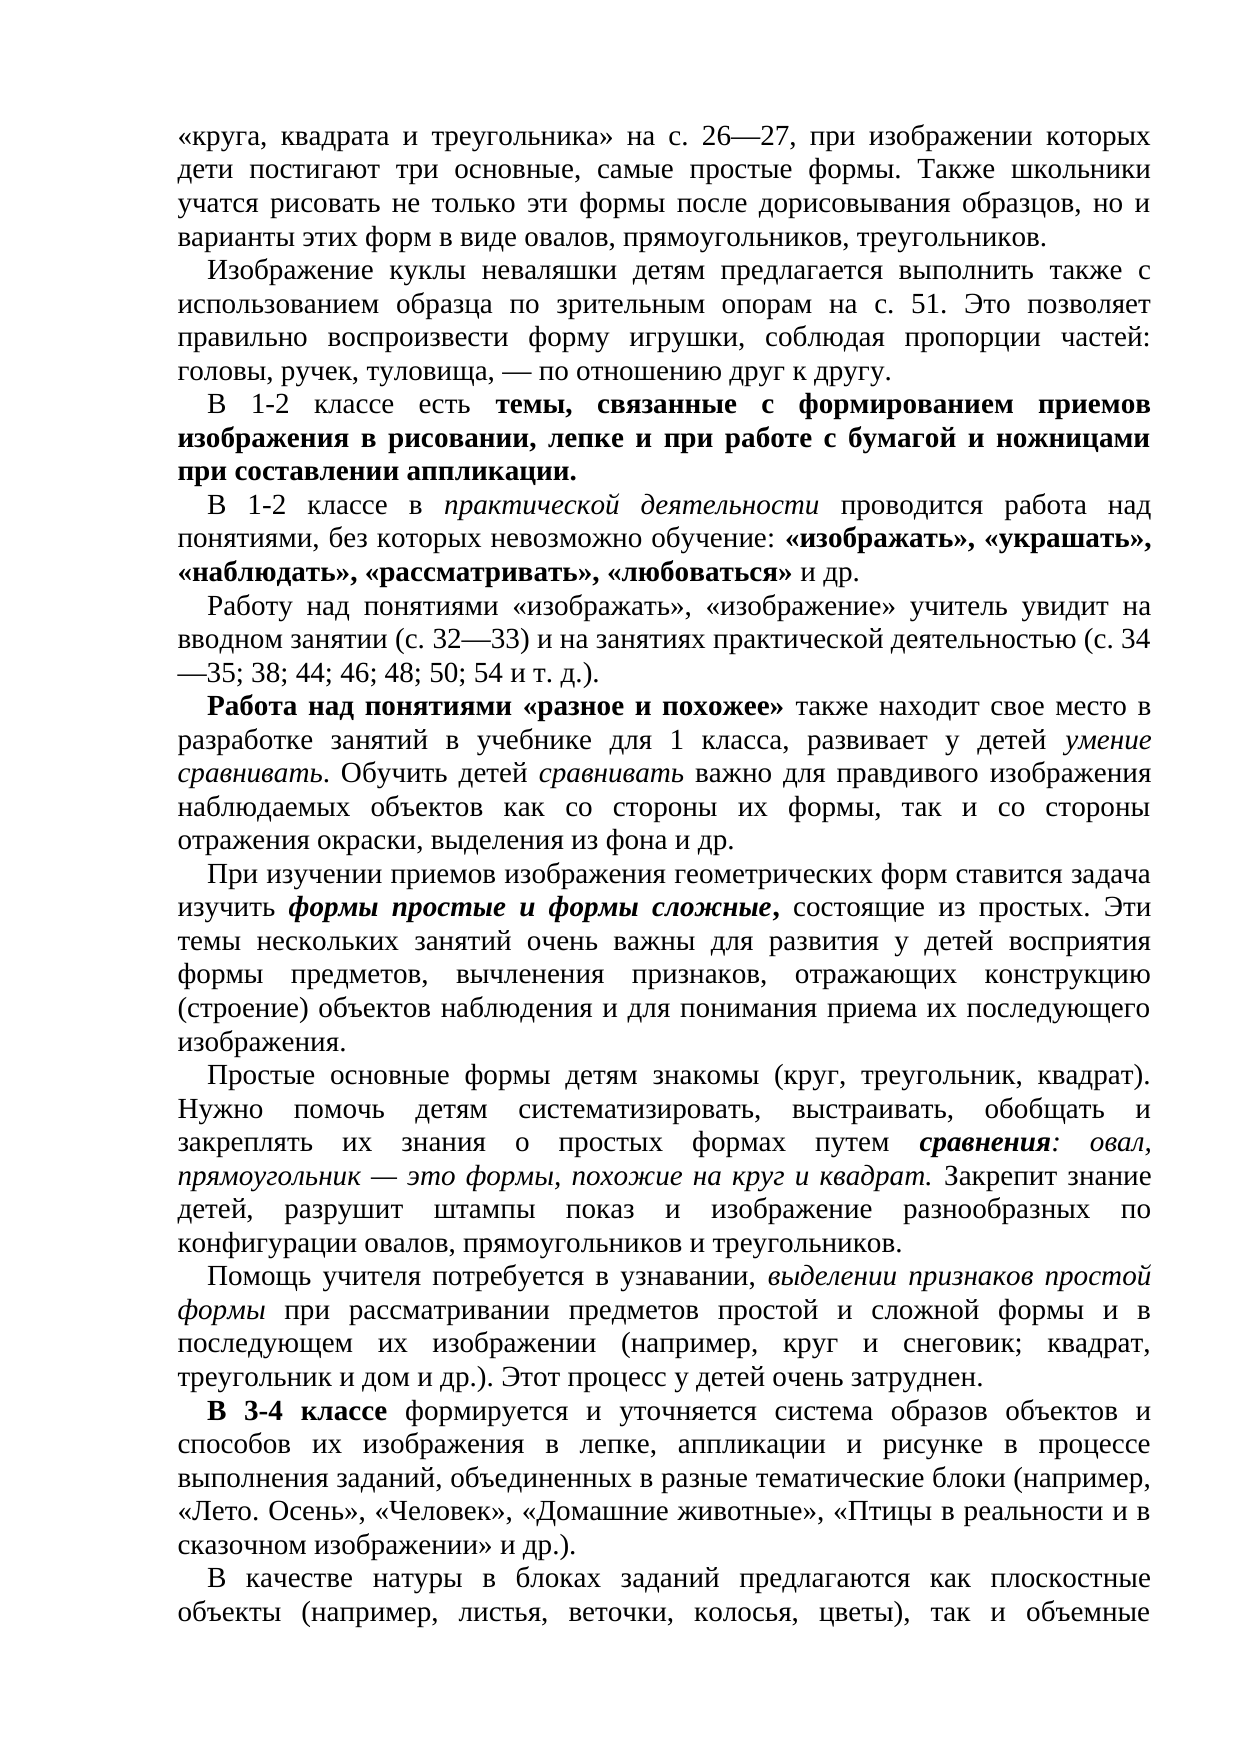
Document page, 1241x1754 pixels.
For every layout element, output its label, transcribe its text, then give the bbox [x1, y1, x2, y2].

text В 3-4 классе формируется и уточняется система образов объектов и способов их изображения в лепке, аппликации и рисунке в процессе выполнения заданий, объединенных в разные тематические блоки (например, «Лето. Осень», «Человек», «Домашние животные», «Птицы в реальности и в сказочном изображении» и др.). [177, 1393, 1152, 1560]
text В 1-2 классе есть темы, связанные с формированием приемов изображения в рисовании, лепке и при работе с бумагой и ножницами при составлении аппликации. [177, 386, 1152, 487]
text Помощь учителя потребуется в узнавании, выделении признаков простой формы при рассматривании предметов простой и сложной формы и в последующем их изображении (например, круг и снеговик; квадрат, треугольник и дом и др.). Этот процесс у детей очень затруднен. [177, 1258, 1152, 1393]
text Работа над понятиями «разное и похожее» также находит свое место в разработке занятий в учебнике для 1 класса, развивает у детей умение сравнивать. Обучить детей сравнивать важно для правдивого изображения наблюдаемых объектов как со стороны их формы, так и со стороны отражения окраски, выделения из фона и др. [177, 688, 1152, 856]
text При изучении приемов изображения геометрических форм ставится задача изучить формы простые и формы сложные, состоящие из простых. Эти темы нескольких занятий очень важны для развития у детей восприятия формы предметов, вычленения признаков, отражающих конструкцию (строение) объектов наблюдения и для понимания приема их последующего изображения. [177, 856, 1152, 1057]
text Простые основные формы детям знакомы (круг, треугольник, квадрат). Нужно помочь детям систематизировать, выстраивать, обобщать и закреплять их знания о простых формах путем сравнения: овал, прямоугольник — это формы, похожие на круг и квадрат. Закрепит знание детей, разрушит штампы показ и изображение разнообразных по конфигурации овалов, прямоугольников и треугольников. [177, 1057, 1152, 1258]
text Изображение куклы неваляшки детям предлагается выполнить также с использованием образца по зрительным опорам на с. 51. Это позволяет правильно воспроизвести форму игрушки, соблюдая пропорции частей: головы, ручек, туловища, — по отношению друг к другу. [177, 252, 1152, 386]
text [177, 118, 1152, 252]
text Работу над понятиями «изображать», «изображение» учитель увидит на вводном занятии (с. 32—33) и на занятиях практической деятельностью (с. 34—35; 38; 44; 46; 48; 50; 54 и т. д.). [177, 588, 1152, 688]
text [177, 1560, 1152, 1627]
text В 1-2 классе в практической деятельности проводится работа над понятиями, без которых невозможно обучение: «изображать», «украшать», «наблюдать», «рассматривать», «любоваться» и др. [177, 487, 1152, 588]
